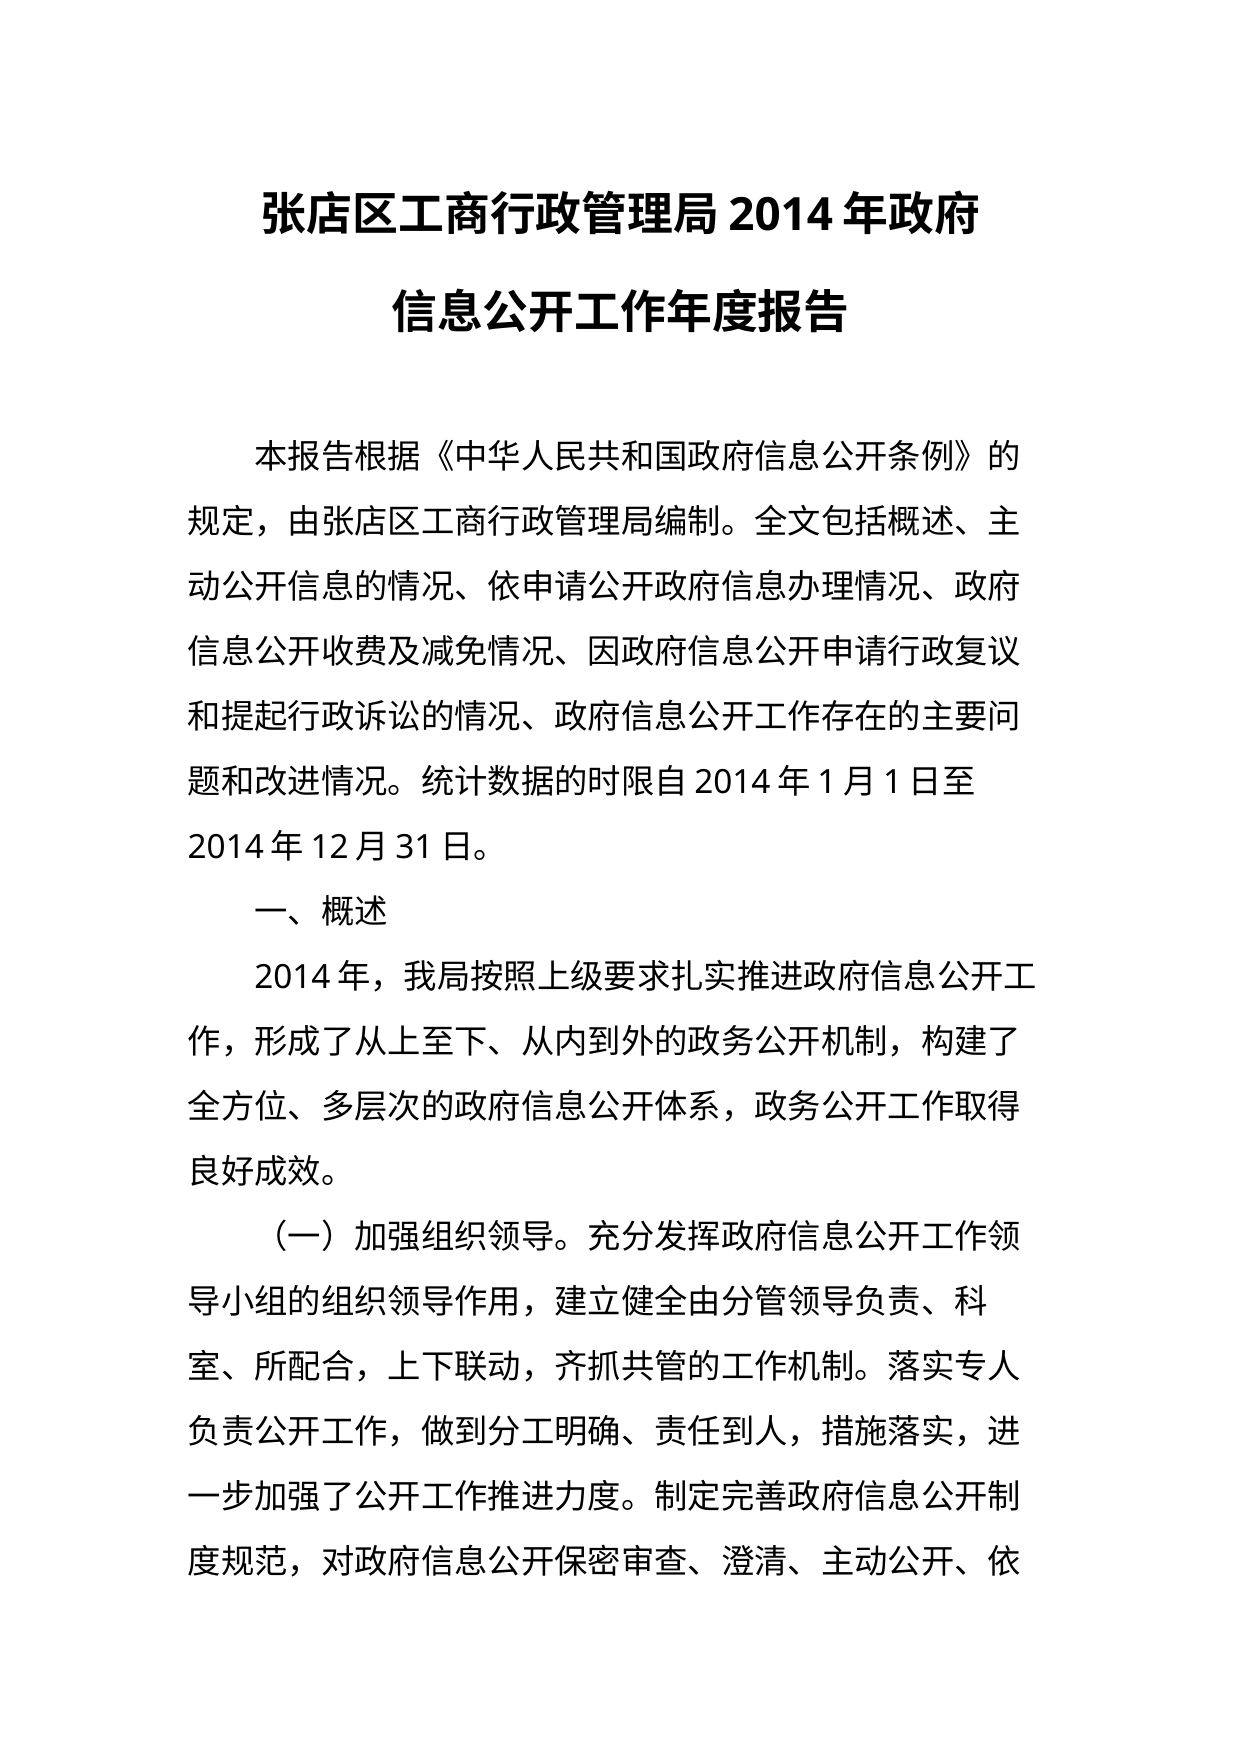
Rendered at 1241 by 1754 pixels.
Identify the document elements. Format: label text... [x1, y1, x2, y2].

text 信息公开工作年度报告 [187, 259, 1053, 357]
text 2014年，我局按照上级要求扎实推进政府信息公开工作，形成了从上至下、从内到外的政务公开机制，构建了全方位、多层次的政府信息公开体系，政务公开工作取得良好成效。 [187, 942, 1053, 1202]
text 张店区工商行政管理局2014年政府 [187, 162, 1053, 259]
text 一、概述 [187, 877, 1053, 942]
text 本报告根据《中华人民共和国政府信息公开条例》的规定，由张店区工商行政管理局编制。全文包括概述、主动公开信息的情况、依申请公开政府信息办理情况、政府信息公开收费及减免情况、因政府信息公开申请行政复议和提起行政诉讼的情况、政府信息公开工作存在的主要问题和改进情况。统计数据的时限自2014年1月1日至2014年12月31日。 [187, 422, 1053, 877]
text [187, 1202, 1053, 1592]
